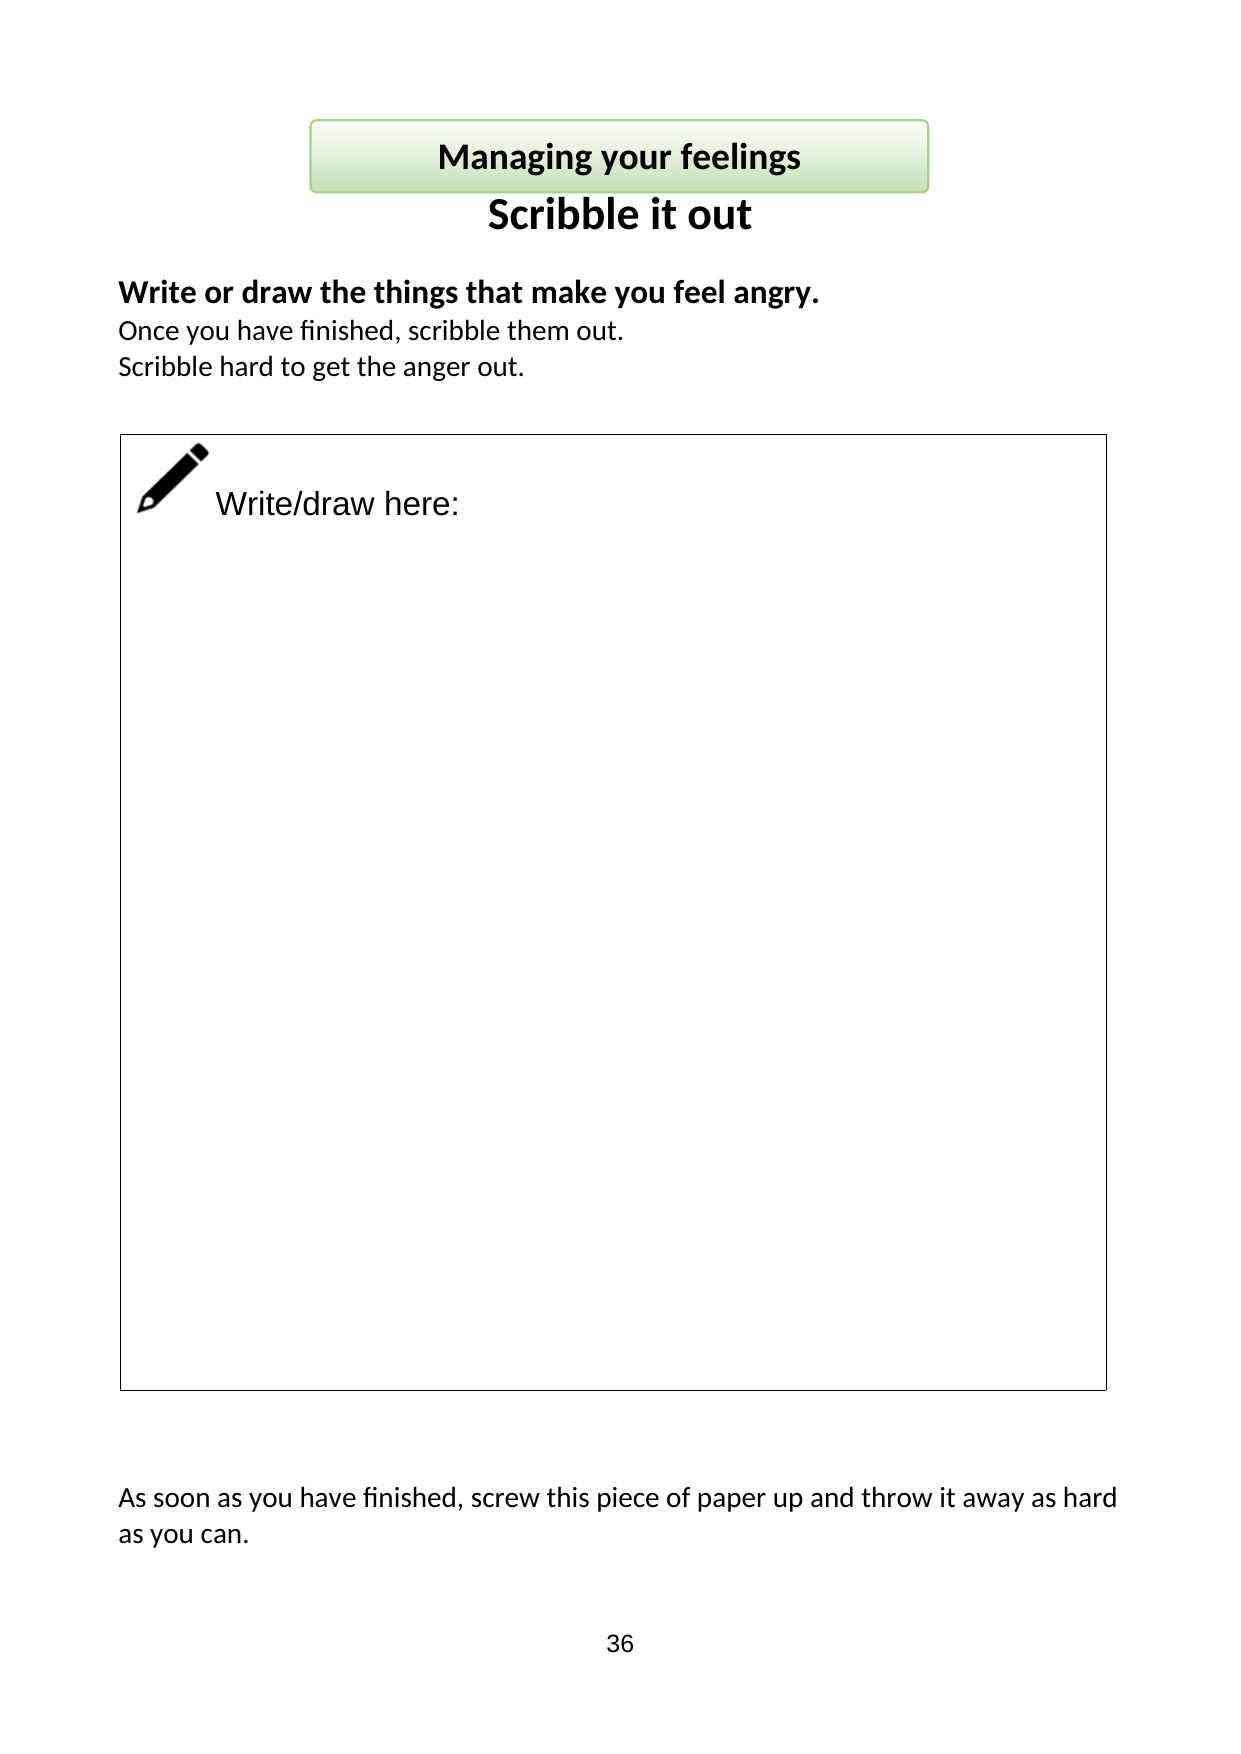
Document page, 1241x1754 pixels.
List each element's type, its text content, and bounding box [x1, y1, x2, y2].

picture [134, 441, 209, 516]
text Scribble hard to get the anger out. [118, 348, 1122, 383]
text Once you have finished, scribble them out. [118, 312, 1122, 348]
title Scribble it out [118, 185, 1122, 241]
text As soon as you have finished, screw this piece of paper up and throw it away as hard as you can. [118, 1479, 1122, 1550]
text Write or draw the things that make you feel angry. [118, 272, 1122, 312]
